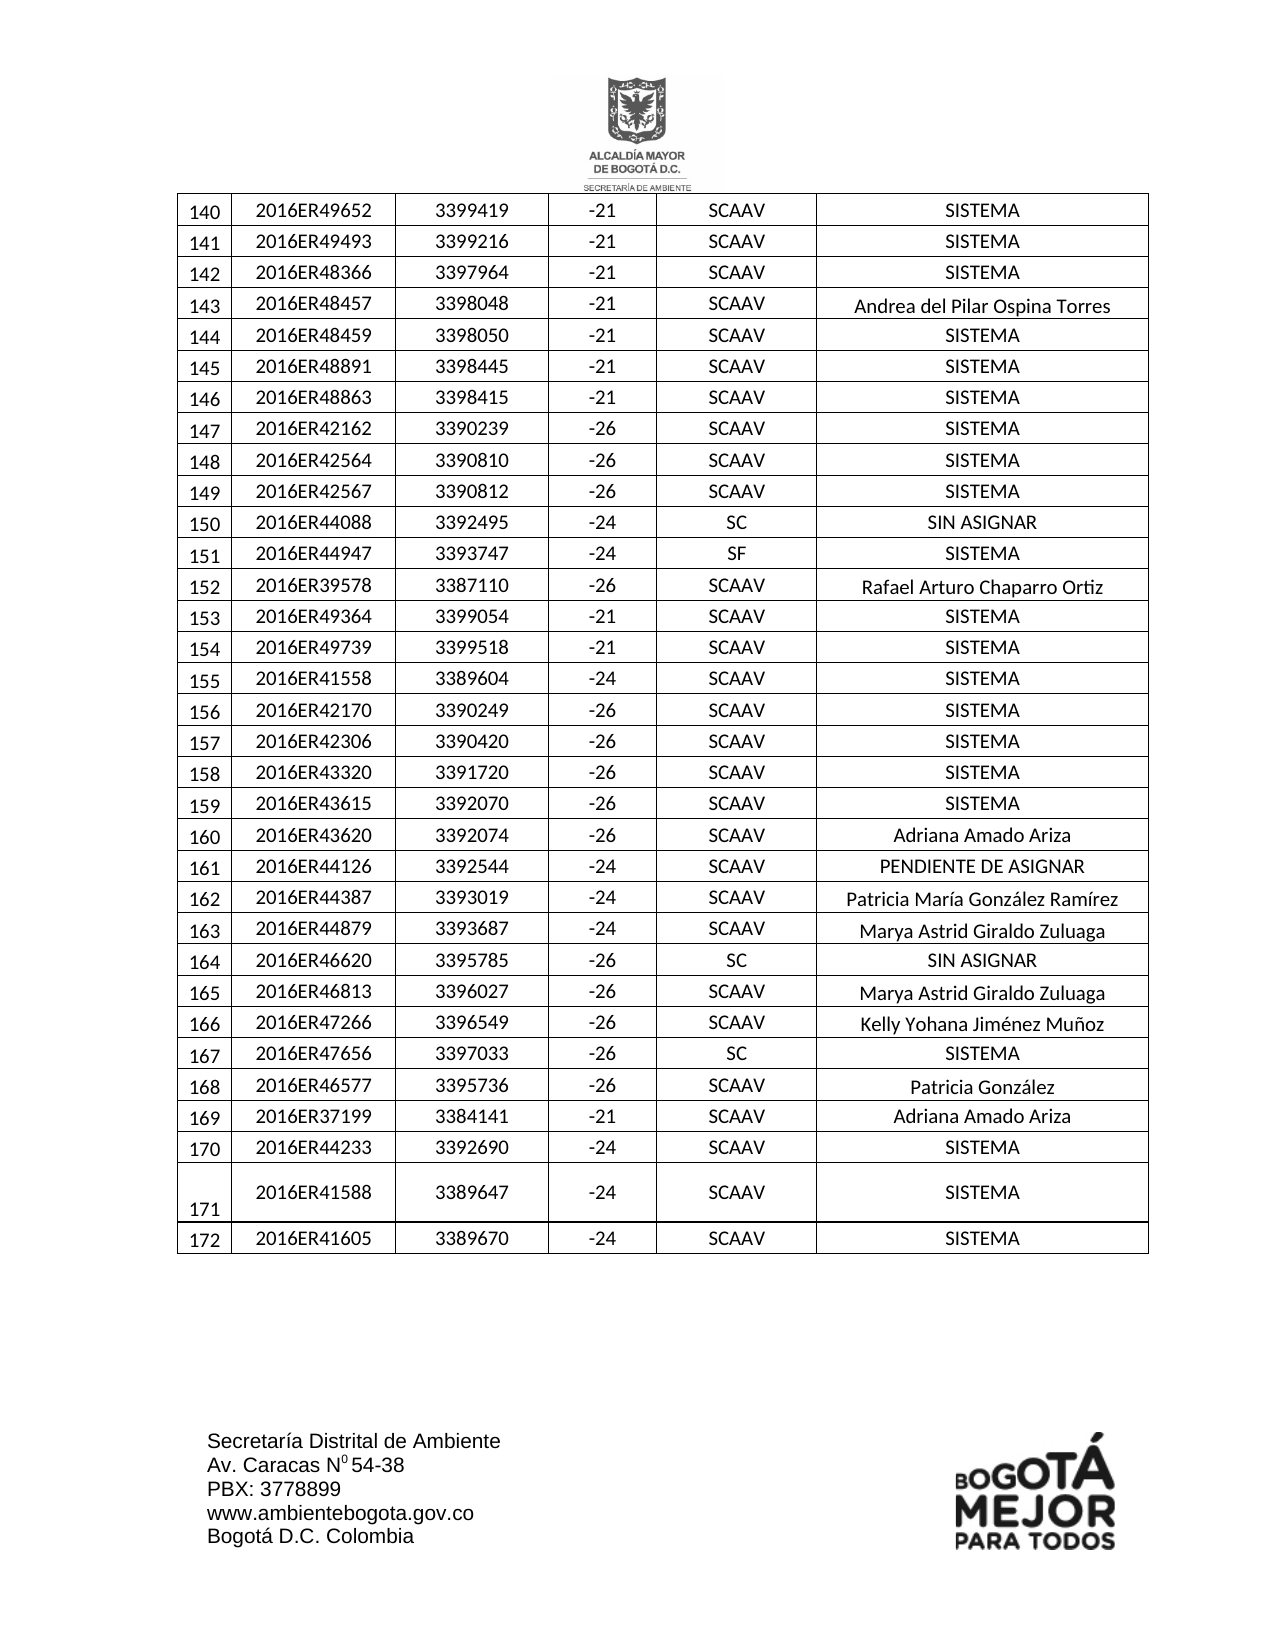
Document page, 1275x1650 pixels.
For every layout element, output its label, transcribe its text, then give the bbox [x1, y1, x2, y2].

table_cell 3393747 [396, 413, 548, 443]
table_cell 150 [178, 382, 231, 412]
table_cell SCAAV [657, 351, 816, 381]
table_cell SCAAV [657, 788, 816, 818]
table_cell SCAAV [657, 851, 816, 881]
table_cell 3396549 [396, 882, 548, 912]
table_cell SIN ASIGNAR [817, 382, 1148, 412]
table_cell 144 [178, 194, 231, 224]
table_cell 3390810 [396, 319, 548, 349]
table_cell 161 [178, 726, 231, 756]
table_cell SISTEMA [817, 194, 1148, 224]
table_cell SCAAV [657, 882, 816, 912]
table_cell SISTEMA [817, 601, 1148, 631]
table_cell -26 [549, 319, 656, 349]
table_cell 3392495 [396, 382, 548, 412]
table_cell 2016ER44233 [232, 1007, 395, 1037]
table_cell 163 [178, 788, 231, 818]
table_cell SCAAV [657, 757, 816, 787]
table_cell 170 [178, 1007, 231, 1037]
table_cell -24 [549, 538, 656, 568]
table_cell Marya Astrid Giraldo Zuluaga [817, 788, 1148, 818]
table_cell 162 [178, 757, 231, 787]
table_cell 3393687 [396, 788, 548, 818]
table_cell SCAAV [657, 569, 816, 599]
table_cell -26 [549, 694, 656, 724]
table_cell 2016ER42306 [232, 601, 395, 631]
table_cell Marya Astrid Giraldo Zuluaga [817, 851, 1148, 881]
table_cell -21 [549, 226, 656, 256]
table_cell 2016ER42567 [232, 351, 395, 381]
table_cell 159 [178, 663, 231, 693]
table_cell 2016ER47266 [232, 882, 395, 912]
table_cell SCAAV [657, 444, 816, 474]
table_cell SF [657, 413, 816, 443]
table_cell 2016ER48891 [232, 226, 395, 256]
table_cell 160 [178, 694, 231, 724]
table_cell 153 [178, 476, 231, 506]
table_cell Patricia González [817, 944, 1148, 974]
table_cell 151 [178, 413, 231, 443]
table_cell 148 [178, 319, 231, 349]
table_cell -26 [549, 601, 656, 631]
table_cell 146 [178, 257, 231, 287]
table_cell SISTEMA [817, 413, 1148, 443]
table_cell -24 [549, 788, 656, 818]
table_cell 3398415 [396, 257, 548, 287]
table_cell 3387110 [396, 444, 548, 474]
table_cell 165 [178, 851, 231, 881]
table_cell SISTEMA [817, 319, 1148, 349]
table_cell 2016ER39578 [232, 444, 395, 474]
table_cell Kelly Yohana Jiménez Muñoz [817, 882, 1148, 912]
table_cell -26 [549, 819, 656, 849]
table_cell 2016ER44387 [232, 757, 395, 787]
table_cell 2016ER47656 [232, 913, 395, 943]
table_cell -26 [549, 882, 656, 912]
table_cell 3398050 [396, 194, 548, 224]
table_cell SISTEMA [817, 288, 1148, 318]
table_cell SISTEMA [817, 507, 1148, 537]
table_cell SCAAV [657, 257, 816, 287]
table_cell SISTEMA [817, 632, 1148, 662]
table_cell 169 [178, 976, 231, 1006]
table_cell PENDIENTE DE ASIGNAR [817, 726, 1148, 756]
table_cell 2016ER42564 [232, 319, 395, 349]
table_cell SISTEMA [817, 913, 1148, 943]
table_cell Patricia María González Ramírez [817, 757, 1148, 787]
table_cell 2016ER42162 [232, 288, 395, 318]
table_cell -26 [549, 288, 656, 318]
table_cell 172 [178, 1098, 231, 1128]
table_cell 2016ER37199 [232, 976, 395, 1006]
table_cell -24 [549, 726, 656, 756]
table_cell -24 [549, 1098, 656, 1128]
table_cell -26 [549, 944, 656, 974]
table_cell 2016ER41605 [232, 1098, 395, 1128]
table_cell SCAAV [657, 1007, 816, 1037]
table_cell 2016ER41558 [232, 538, 395, 568]
picture [548, 75, 724, 191]
table_cell 155 [178, 538, 231, 568]
table_cell 3392544 [396, 726, 548, 756]
table_cell SISTEMA [817, 257, 1148, 287]
table_cell SISTEMA [817, 351, 1148, 381]
table_cell 147 [178, 288, 231, 318]
table_cell -24 [549, 382, 656, 412]
table_cell SCAAV [657, 538, 816, 568]
table_cell 3389604 [396, 538, 548, 568]
table_cell -26 [549, 913, 656, 943]
table_cell 156 [178, 569, 231, 599]
table_cell 149 [178, 351, 231, 381]
table_cell 167 [178, 913, 231, 943]
table_cell -21 [549, 976, 656, 1006]
table_cell -24 [549, 1007, 656, 1037]
table_cell SISTEMA [817, 1098, 1148, 1128]
table_cell 3384141 [396, 976, 548, 1006]
table_cell -26 [549, 351, 656, 381]
table_cell 3396027 [396, 851, 548, 881]
table_cell SC [657, 382, 816, 412]
table_cell 164 [178, 819, 231, 849]
table_cell 3389670 [396, 1098, 548, 1128]
table_cell 2016ER49364 [232, 476, 395, 506]
table_cell -26 [549, 569, 656, 599]
table_cell 3391720 [396, 632, 548, 662]
table_cell -24 [549, 757, 656, 787]
table_cell SCAAV [657, 632, 816, 662]
table_cell 2016ER41588 [232, 1038, 395, 1096]
table_cell SISTEMA [817, 1007, 1148, 1037]
table_cell 157 [178, 601, 231, 631]
table_cell 158 [178, 632, 231, 662]
table_cell SISTEMA [817, 569, 1148, 599]
table_cell -24 [549, 1038, 656, 1096]
table_cell SCAAV [657, 694, 816, 724]
table_cell 166 [178, 882, 231, 912]
table_cell SCAAV [657, 288, 816, 318]
table_cell -26 [549, 663, 656, 693]
table_cell 168 [178, 944, 231, 974]
table_cell -26 [549, 632, 656, 662]
table_cell SCAAV [657, 1098, 816, 1128]
table_cell 3390420 [396, 601, 548, 631]
table_cell Rafael Arturo Chaparro Ortiz [817, 444, 1148, 474]
table_cell SISTEMA [817, 663, 1148, 693]
table_cell 2016ER43320 [232, 632, 395, 662]
table_cell -21 [549, 476, 656, 506]
table_cell -26 [549, 444, 656, 474]
table_cell 3395785 [396, 819, 548, 849]
table_cell 154 [178, 507, 231, 537]
table_cell -26 [549, 851, 656, 881]
table_cell 2016ER44879 [232, 788, 395, 818]
table_cell SCAAV [657, 601, 816, 631]
table_cell 3397033 [396, 913, 548, 943]
table_cell 2016ER46577 [232, 944, 395, 974]
table_cell SISTEMA [817, 538, 1148, 568]
table_cell 3390239 [396, 288, 548, 318]
table_cell 171 [178, 1038, 231, 1096]
table_cell 3392690 [396, 1007, 548, 1037]
table_cell 3399518 [396, 507, 548, 537]
table_cell Adriana Amado Ariza [817, 694, 1148, 724]
table_cell SCAAV [657, 507, 816, 537]
table_cell SCAAV [657, 476, 816, 506]
table_cell -21 [549, 507, 656, 537]
table_cell SC [657, 819, 816, 849]
table_cell SCAAV [657, 226, 816, 256]
picture [955, 1432, 1115, 1550]
table_cell 2016ER43620 [232, 694, 395, 724]
table_cell 2016ER43615 [232, 663, 395, 693]
table_cell -24 [549, 413, 656, 443]
table_cell 2016ER44947 [232, 413, 395, 443]
table_cell SC [657, 913, 816, 943]
table_cell SCAAV [657, 1038, 816, 1096]
table_cell 145 [178, 226, 231, 256]
table_cell SISTEMA [817, 1038, 1148, 1096]
table_cell 3389647 [396, 1038, 548, 1096]
table_cell SIN ASIGNAR [817, 819, 1148, 849]
table_cell 3399054 [396, 476, 548, 506]
table_cell 3390249 [396, 569, 548, 599]
table_cell 3395736 [396, 944, 548, 974]
table_cell SCAAV [657, 976, 816, 1006]
table_cell 2016ER46813 [232, 851, 395, 881]
table_cell SCAAV [657, 319, 816, 349]
table_cell 3393019 [396, 757, 548, 787]
table_cell 2016ER48459 [232, 194, 395, 224]
table_cell SCAAV [657, 944, 816, 974]
table_cell -21 [549, 257, 656, 287]
table_cell Adriana Amado Ariza [817, 976, 1148, 1006]
table_cell 2016ER44126 [232, 726, 395, 756]
table_cell 152 [178, 444, 231, 474]
table_cell SCAAV [657, 194, 816, 224]
table_cell 3390812 [396, 351, 548, 381]
table_cell SISTEMA [817, 226, 1148, 256]
table_cell 3392070 [396, 663, 548, 693]
table_cell SCAAV [657, 663, 816, 693]
table_cell SISTEMA [817, 476, 1148, 506]
table_cell 3398445 [396, 226, 548, 256]
table_cell 3392074 [396, 694, 548, 724]
table_cell -21 [549, 194, 656, 224]
table_cell SCAAV [657, 726, 816, 756]
table_cell 2016ER48863 [232, 257, 395, 287]
table_cell 2016ER49739 [232, 507, 395, 537]
table_cell 2016ER44088 [232, 382, 395, 412]
table_cell 2016ER42170 [232, 569, 395, 599]
table_cell 2016ER46620 [232, 819, 395, 849]
